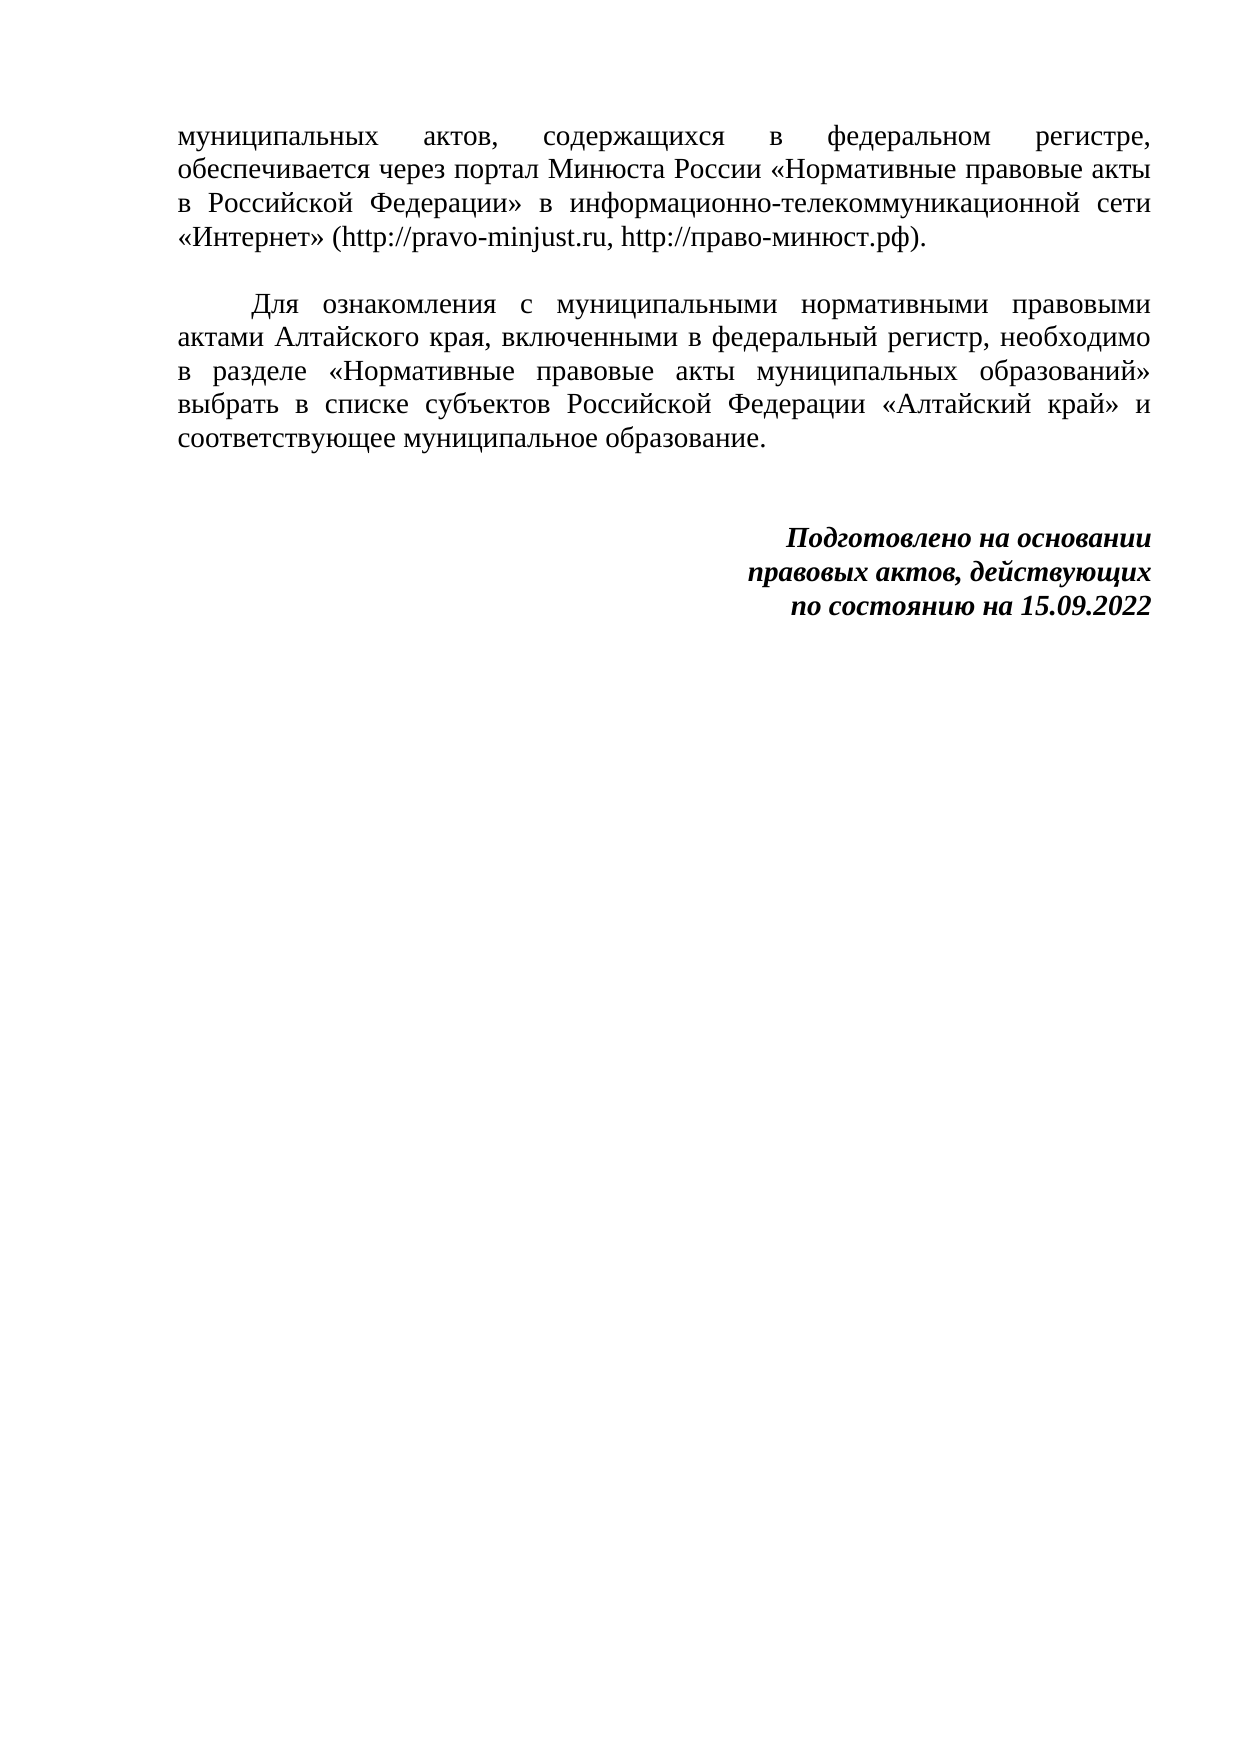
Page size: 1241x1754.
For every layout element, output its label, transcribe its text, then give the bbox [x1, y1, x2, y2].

text Для ознакомления с муниципальными нормативными правовыми актами Алтайского края, включенными в федеральный регистр, необходимо в разделе «Нормативные правовые акты муниципальных образований» выбрать в списке субъектов Российской Федерации «Алтайский край» и соответствующее муниципальное образование. [177, 286, 1152, 453]
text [177, 118, 1152, 252]
text правовых актов, действующих [177, 554, 1152, 588]
text по состоянию на 15.09.2022 [177, 588, 1152, 621]
text Подготовлено на основании [177, 521, 1152, 554]
